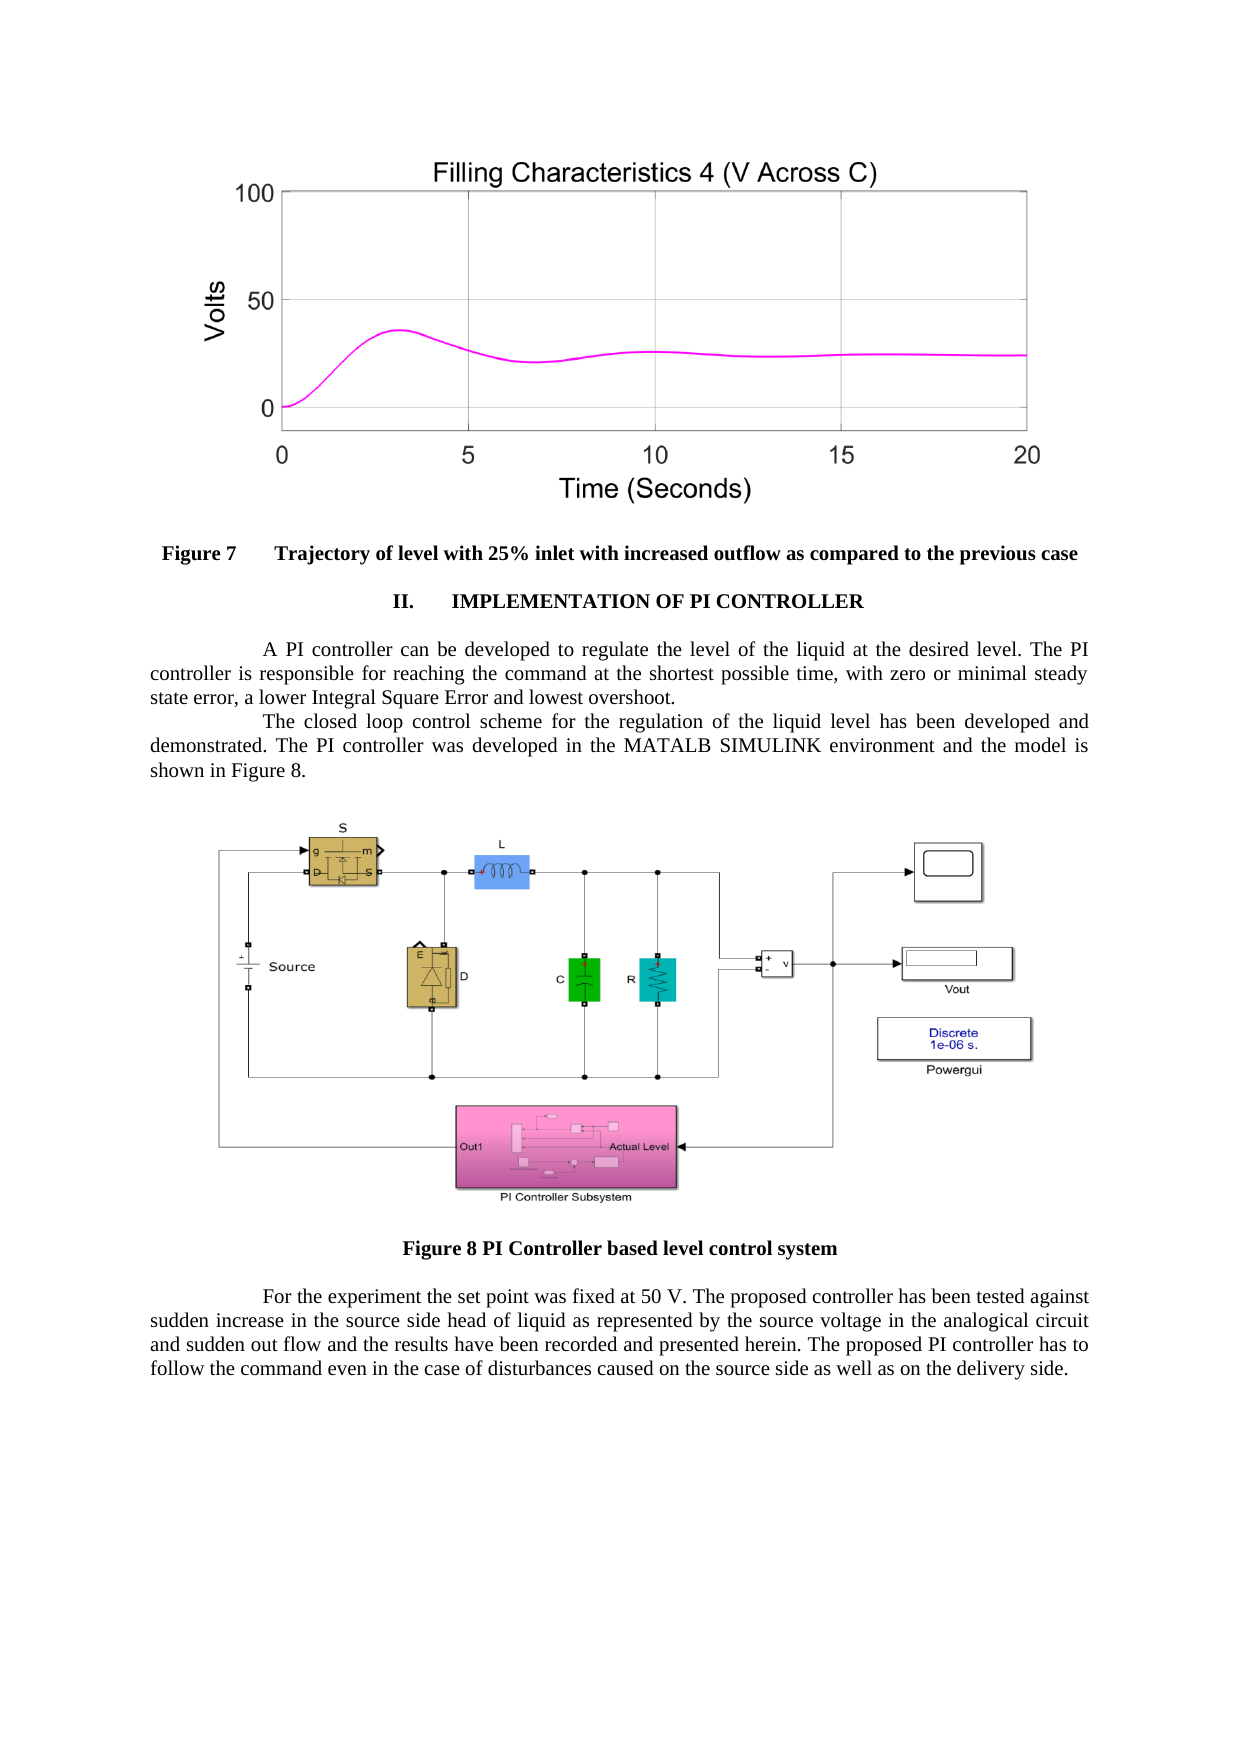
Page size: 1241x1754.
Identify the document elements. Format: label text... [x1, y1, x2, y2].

text A PI controller can be developed to regulate the level of the liquid at the desired level. The PI controller is responsible for reaching the command at the shortest possible time, with zero or minimal steady state error, a lower Integral Square Error and lowest overshoot. [150, 637, 1090, 709]
list IMPLEMENTATION OF PI CONTROLLER [187, 589, 1090, 613]
text Figure 8 PI Controller based level control system [150, 1236, 1090, 1260]
picture [195, 150, 1046, 508]
text The closed loop control scheme for the regulation of the liquid level has been developed and demonstrated. The PI controller was developed in the MATALB SIMULINK environment and the model is shown in Figure 8. [150, 709, 1090, 782]
text For the experiment the set point was fixed at 50 V. The proposed controller has been tested against sudden increase in the source side head of liquid as represented by the source voltage in the analogical circuit and sudden out flow and the results have been recorded and presented herein. The proposed PI controller has to follow the command even in the case of disturbances caused on the source side as well as on the delivery side. [150, 1284, 1090, 1380]
text Figure 7 Trajectory of level with 25% inlet with increased outflow as compared to the previous case [150, 541, 1090, 565]
picture [198, 815, 1042, 1203]
